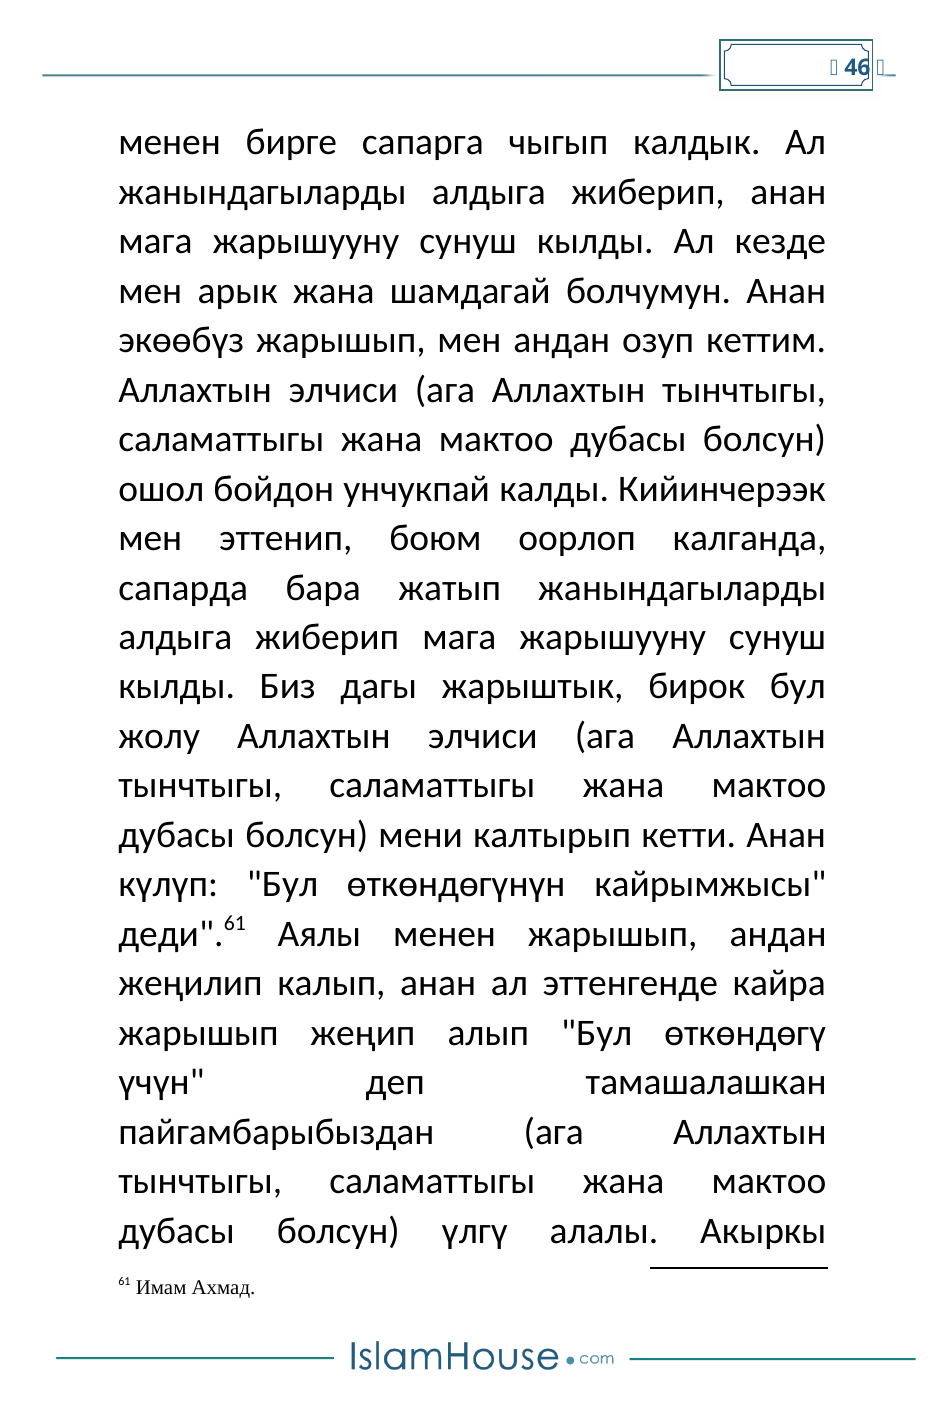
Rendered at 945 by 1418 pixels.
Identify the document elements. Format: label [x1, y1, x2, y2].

picture [48, 1335, 334, 1376]
text [118, 118, 827, 1252]
picture [342, 1336, 916, 1377]
